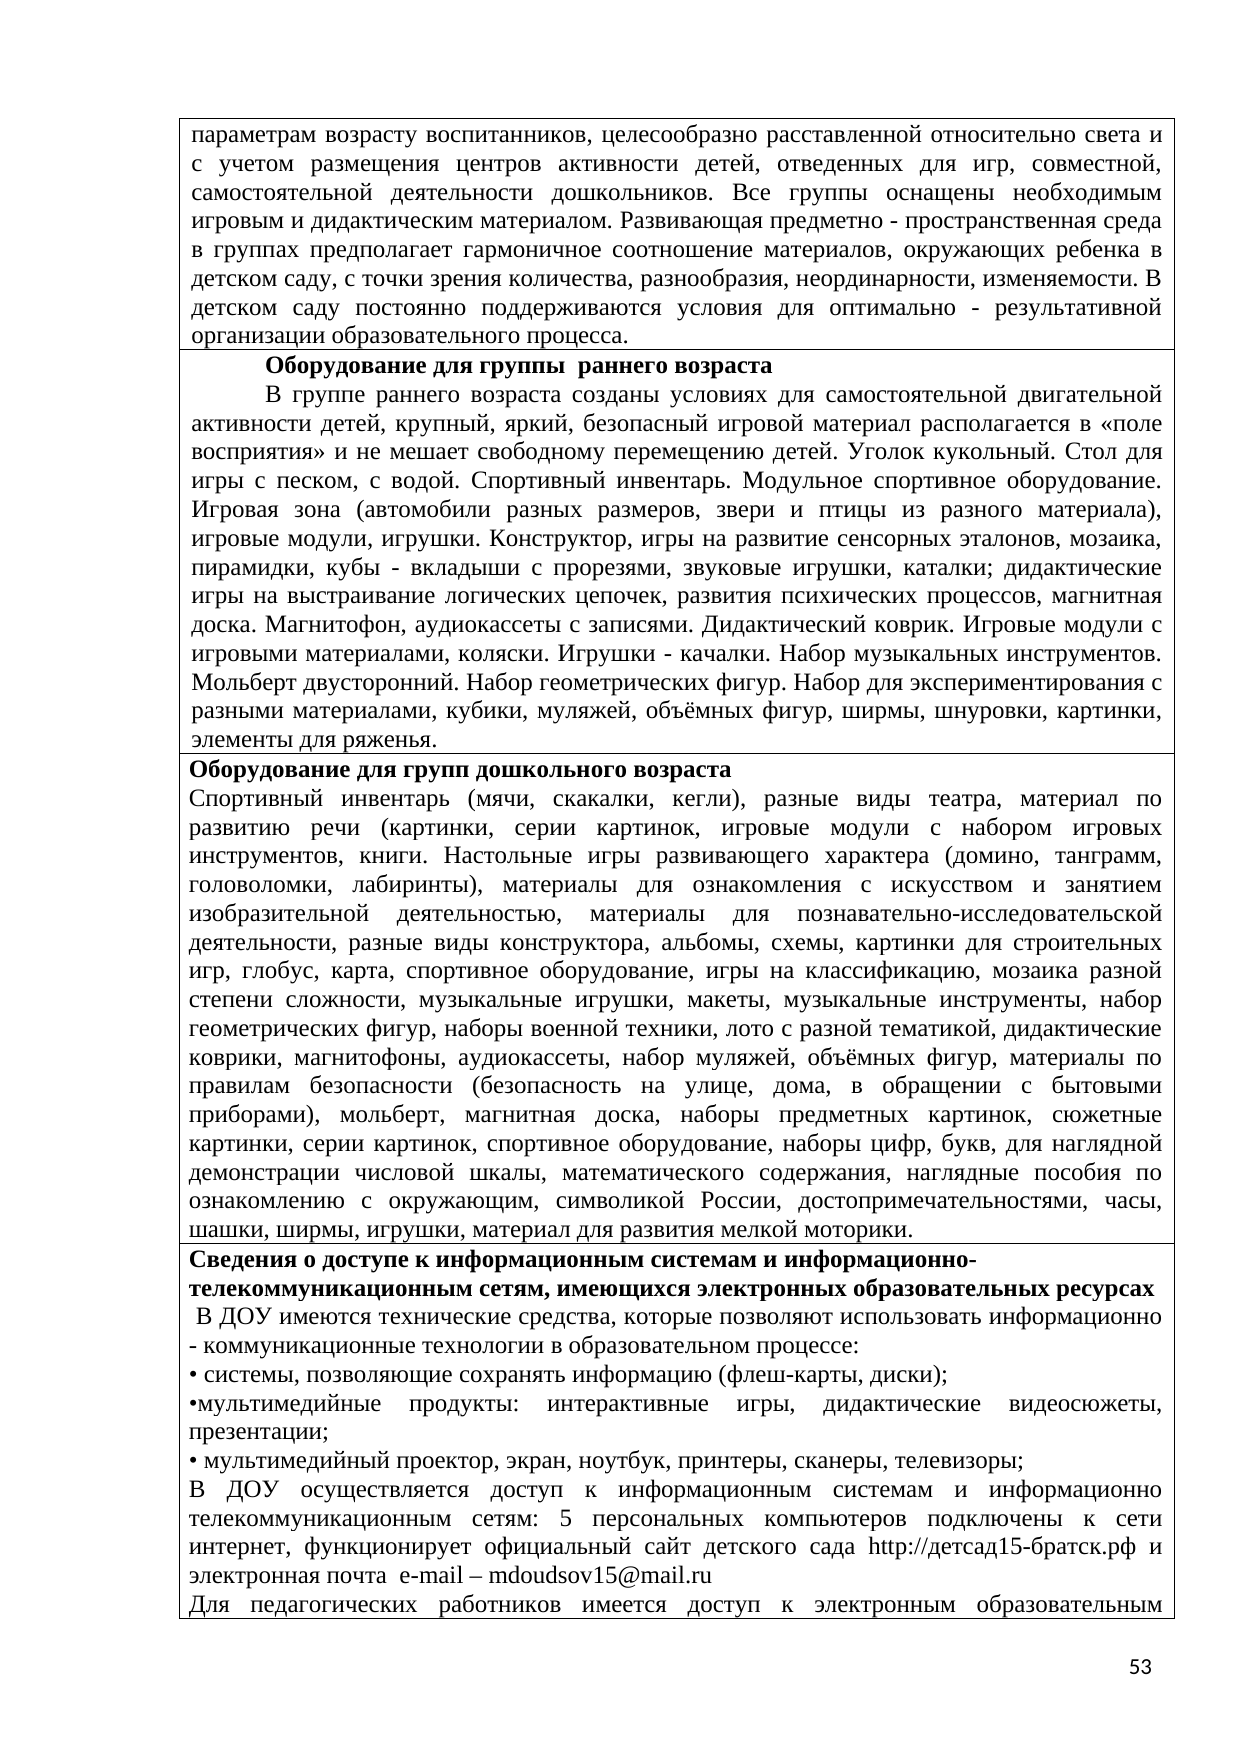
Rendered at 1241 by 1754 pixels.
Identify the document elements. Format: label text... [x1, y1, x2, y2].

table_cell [180, 119, 1174, 349]
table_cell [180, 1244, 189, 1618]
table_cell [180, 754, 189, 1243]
table_cell Оборудование для группы раннего возраста В группе раннего возраста созданы условиях для самостоятельной двигательной активности детей, крупный, яркий, безопасный игровой материал располагается в «поле восприятия» и не мешает свободному перемещению детей. Уголок кукольный. Стол для игры с песком, с водой. Спортивный инвентарь. Модульное спортивное оборудование. Игровая зона (автомобили разных размеров, звери и птицы из разного материала), игровые модули, игрушки. Конструктор, игры на развитие сенсорных эталонов, мозаика, пирамидки, кубы - вкладыши с прорезями, звуковые игрушки, каталки; дидактические игры на выстраивание логических цепочек, развития психических процессов, магнитная доска. Магнитофон, аудиокассеты с записями. Дидактический коврик. Игровые модули с игровыми материалами, коляски. Игрушки - качалки. Набор музыкальных инструментов. Мольберт двусторонний. Набор геометрических фигур. Набор для экспериментирования с разными материалами, кубики, муляжей, объёмных фигур, ширмы, шнуровки, картинки, элементы для ряженья. [180, 350, 1174, 753]
table_cell Оборудование для групп дошкольного возраста Спортивный инвентарь (мячи, скакалки, кегли), разные виды театра, материал по развитию речи (картинки, серии картинок, игровые модули с набором игровых инструментов, книги. Настольные игры развивающего характера (домино, танграмм, головоломки, лабиринты), материалы для ознакомления с искусством и занятием изобразительной деятельностью, материалы для познавательно-исследовательской деятельности, разные виды конструктора, альбомы, схемы, картинки для строительных игр, глобус, карта, спортивное оборудование, игры на классификацию, мозаика разной степени сложности, музыкальные игрушки, макеты, музыкальные инструменты, набор геометрических фигур, наборы военной техники, лото с разной тематикой, дидактические коврики, магнитофоны, аудиокассеты, набор муляжей, объёмных фигур, материалы по правилам безопасности (безопасность на улице, дома, в обращении с бытовыми приборами), мольберт, магнитная доска, наборы предметных картинок, сюжетные картинки, серии картинок, спортивное оборудование, наборы цифр, букв, для наглядной демонстрации числовой шкалы, математического содержания, наглядные пособия по ознакомлению с окружающим, символикой России, достопримечательностями, часы, шашки, ширмы, игрушки, материал для развития мелкой моторики. [732, 754, 1174, 1243]
